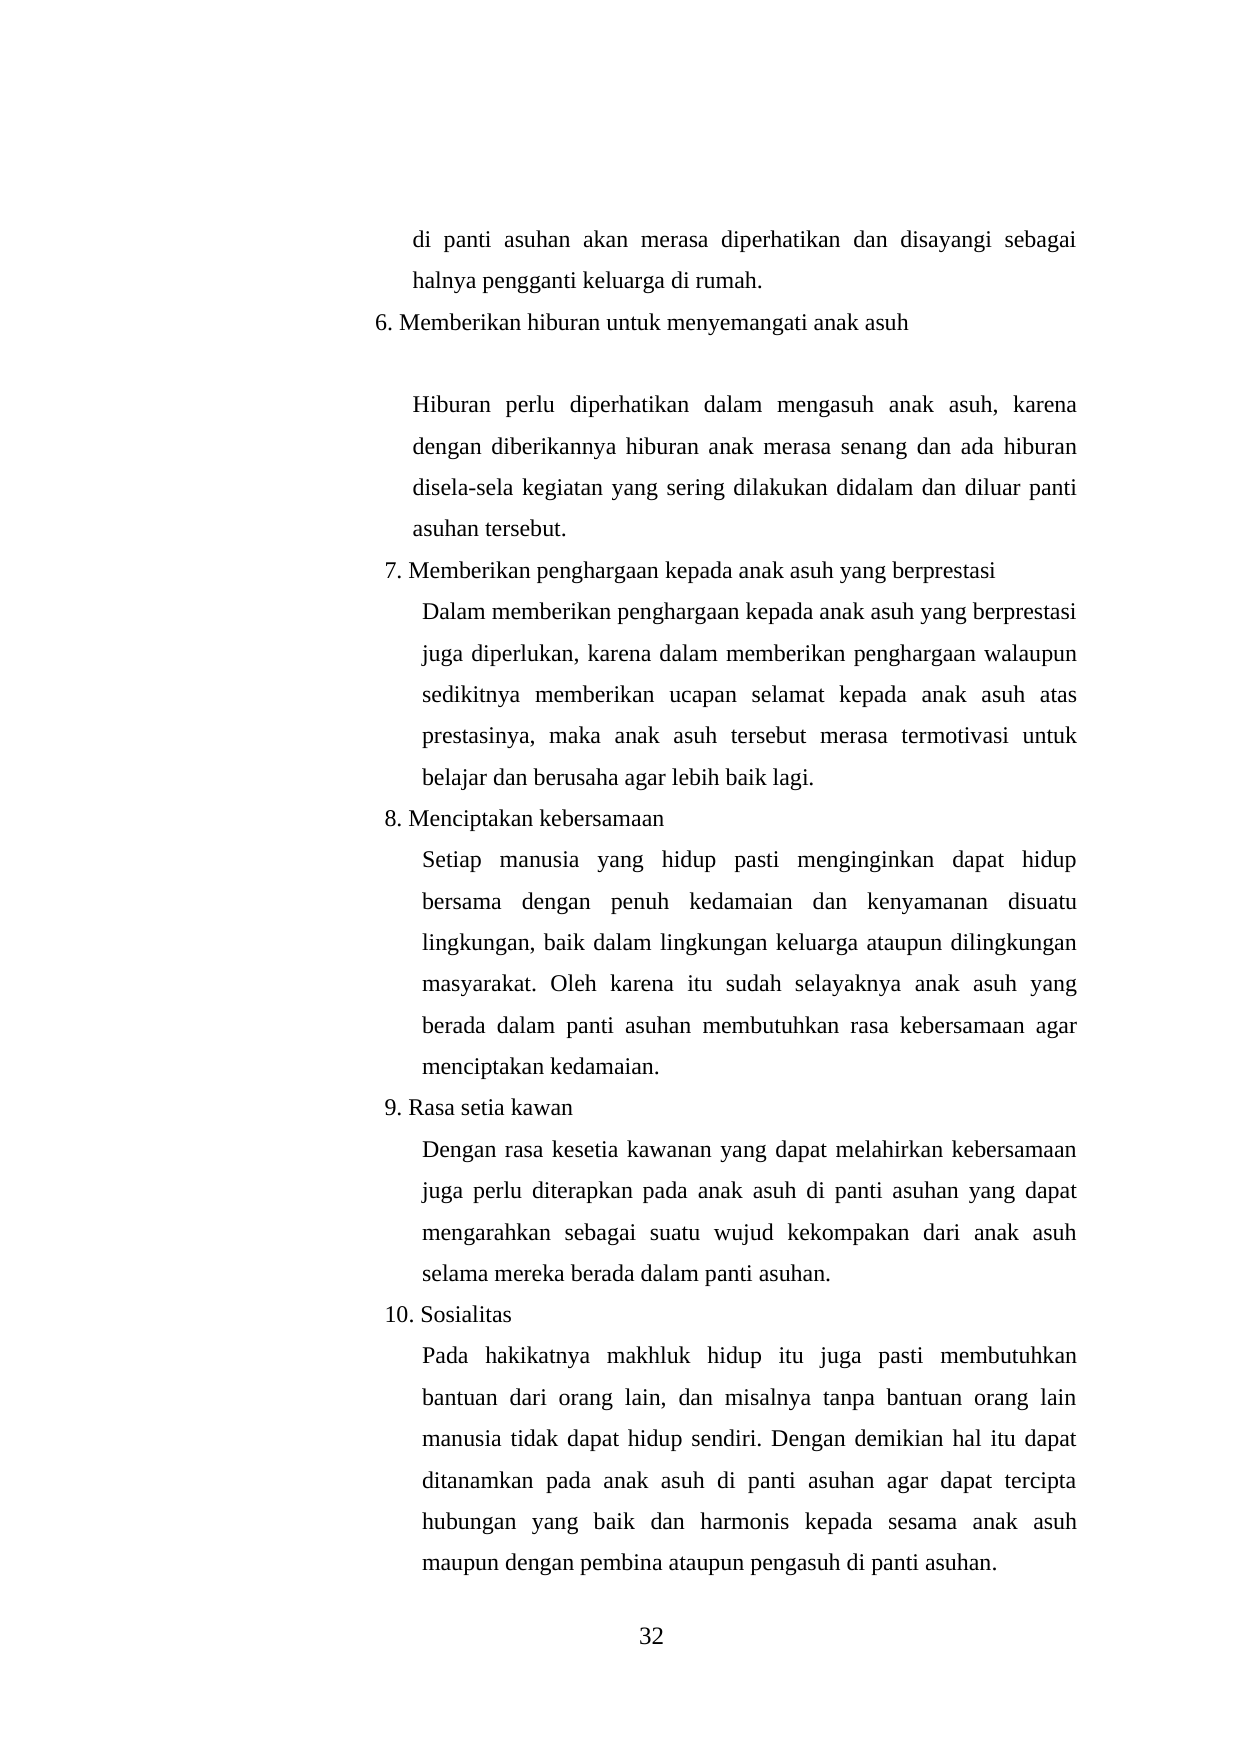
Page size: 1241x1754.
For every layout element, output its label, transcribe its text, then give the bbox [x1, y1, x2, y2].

text 7. Memberikan penghargaan kepada anak asuh yang berprestasi [384, 556, 1078, 583]
text 10. Sosialitas [384, 1300, 1078, 1328]
text Hiburan perlu diperhatikan dalam mengasuh anak asuh, karena dengan diberikannya hiburan anak merasa senang dan ada hiburan disela-sela kegiatan yang sering dilakukan didalam dan diluar panti asuhan tersebut. [412, 390, 1078, 542]
text Dengan rasa kesetia kawanan yang dapat melahirkan kebersamaan juga perlu diterapkan pada anak asuh di panti asuhan yang dapat mengarahkan sebagai suatu wujud kekompakan dari anak asuh selama mereka berada dalam panti asuhan. [422, 1135, 1078, 1286]
text 9. Rasa setia kawan [384, 1093, 1078, 1121]
text Pada hakikatnya makhluk hidup itu juga pasti membutuhkan bantuan dari orang lain, dan misalnya tanpa bantuan orang lain manusia tidak dapat hidup sendiri. Dengan demikian hal itu dapat ditanamkan pada anak asuh di panti asuhan agar dapat tercipta hubungan yang baik dan harmonis kepada sesama anak asuh maupun dengan pembina ataupun pengasuh di panti asuhan. [422, 1342, 1078, 1576]
text Dalam memberikan penghargaan kepada anak asuh yang berprestasi juga diperlukan, karena dalam memberikan penghargaan walaupun sedikitnya memberikan ucapan selamat kepada anak asuh atas prestasinya, maka anak asuh tersebut merasa termotivasi untuk belajar dan berusaha agar lebih baik lagi. [422, 597, 1078, 790]
text 8. Menciptakan kebersamaan [384, 804, 1078, 832]
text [412, 225, 1078, 294]
text 6. Memberikan hiburan untuk menyemangati anak asuh [375, 308, 1078, 335]
text Setiap manusia yang hidup pasti menginginkan dapat hidup bersama dengan penuh kedamaian dan kenyamanan disuatu lingkungan, baik dalam lingkungan keluarga ataupun dilingkungan masyarakat. Oleh karena itu sudah selayaknya anak asuh yang berada dalam panti asuhan membutuhkan rasa kebersamaan agar menciptakan kedamaian. [422, 845, 1078, 1080]
